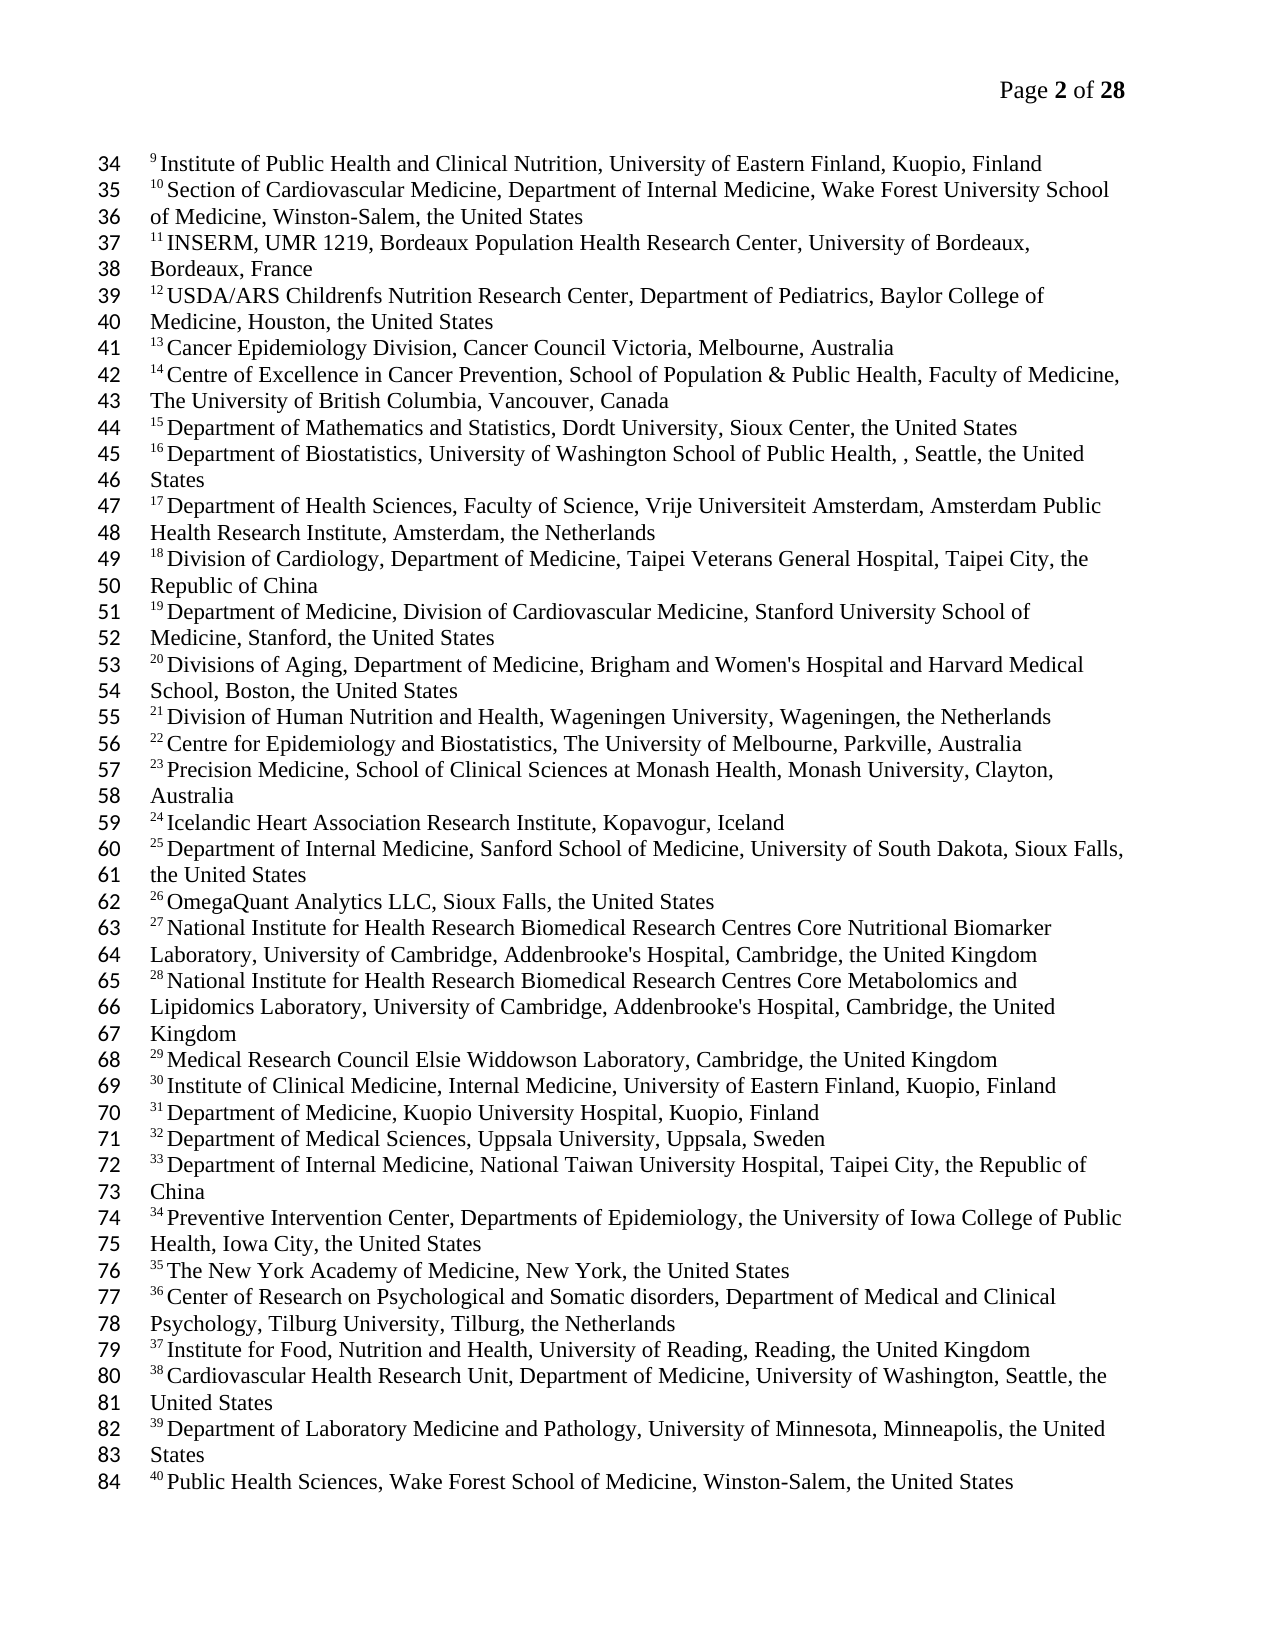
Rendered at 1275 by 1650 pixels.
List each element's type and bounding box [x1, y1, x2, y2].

text [150, 150, 1125, 1494]
